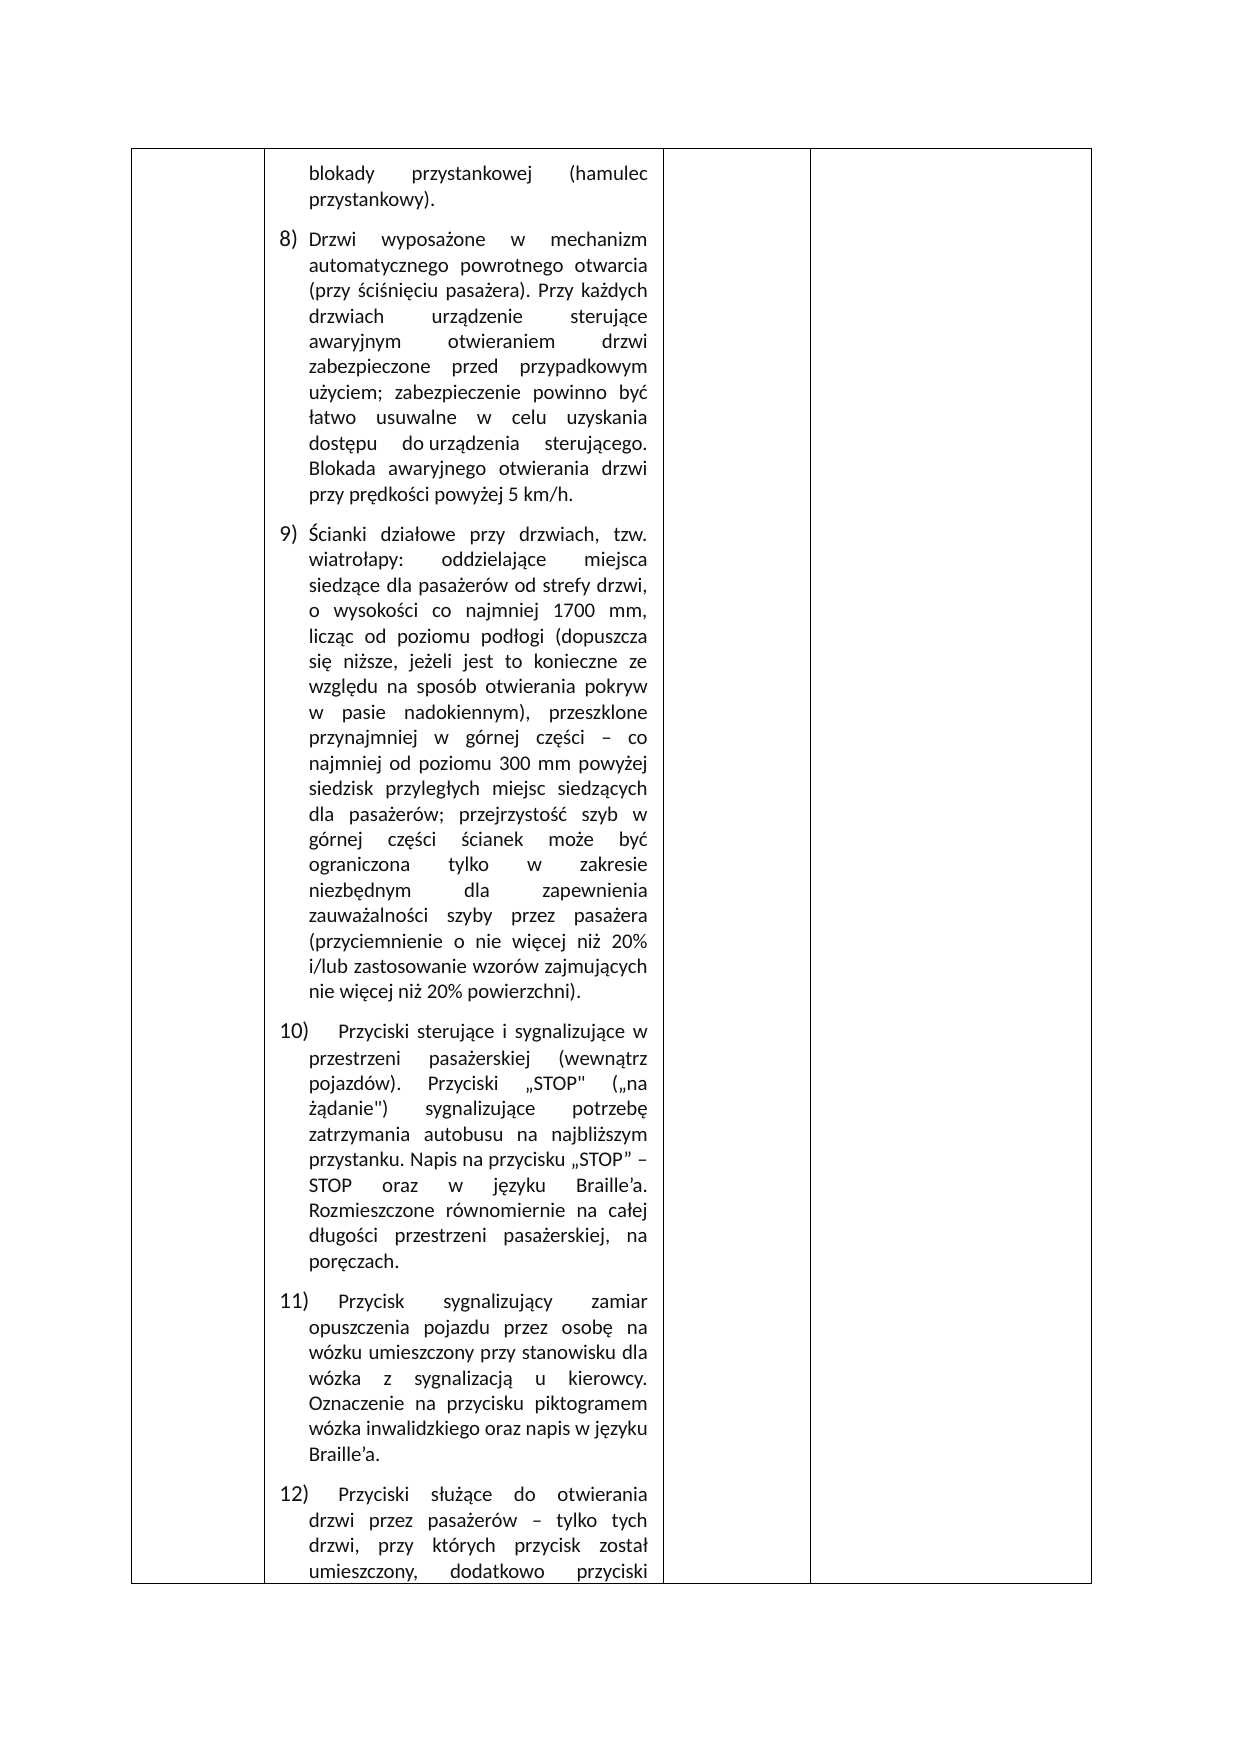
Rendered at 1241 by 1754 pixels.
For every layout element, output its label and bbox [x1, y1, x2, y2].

table_cell [811, 149, 1091, 1583]
table_cell [132, 149, 264, 1583]
table_cell [265, 149, 663, 1583]
table_cell [664, 149, 810, 1583]
